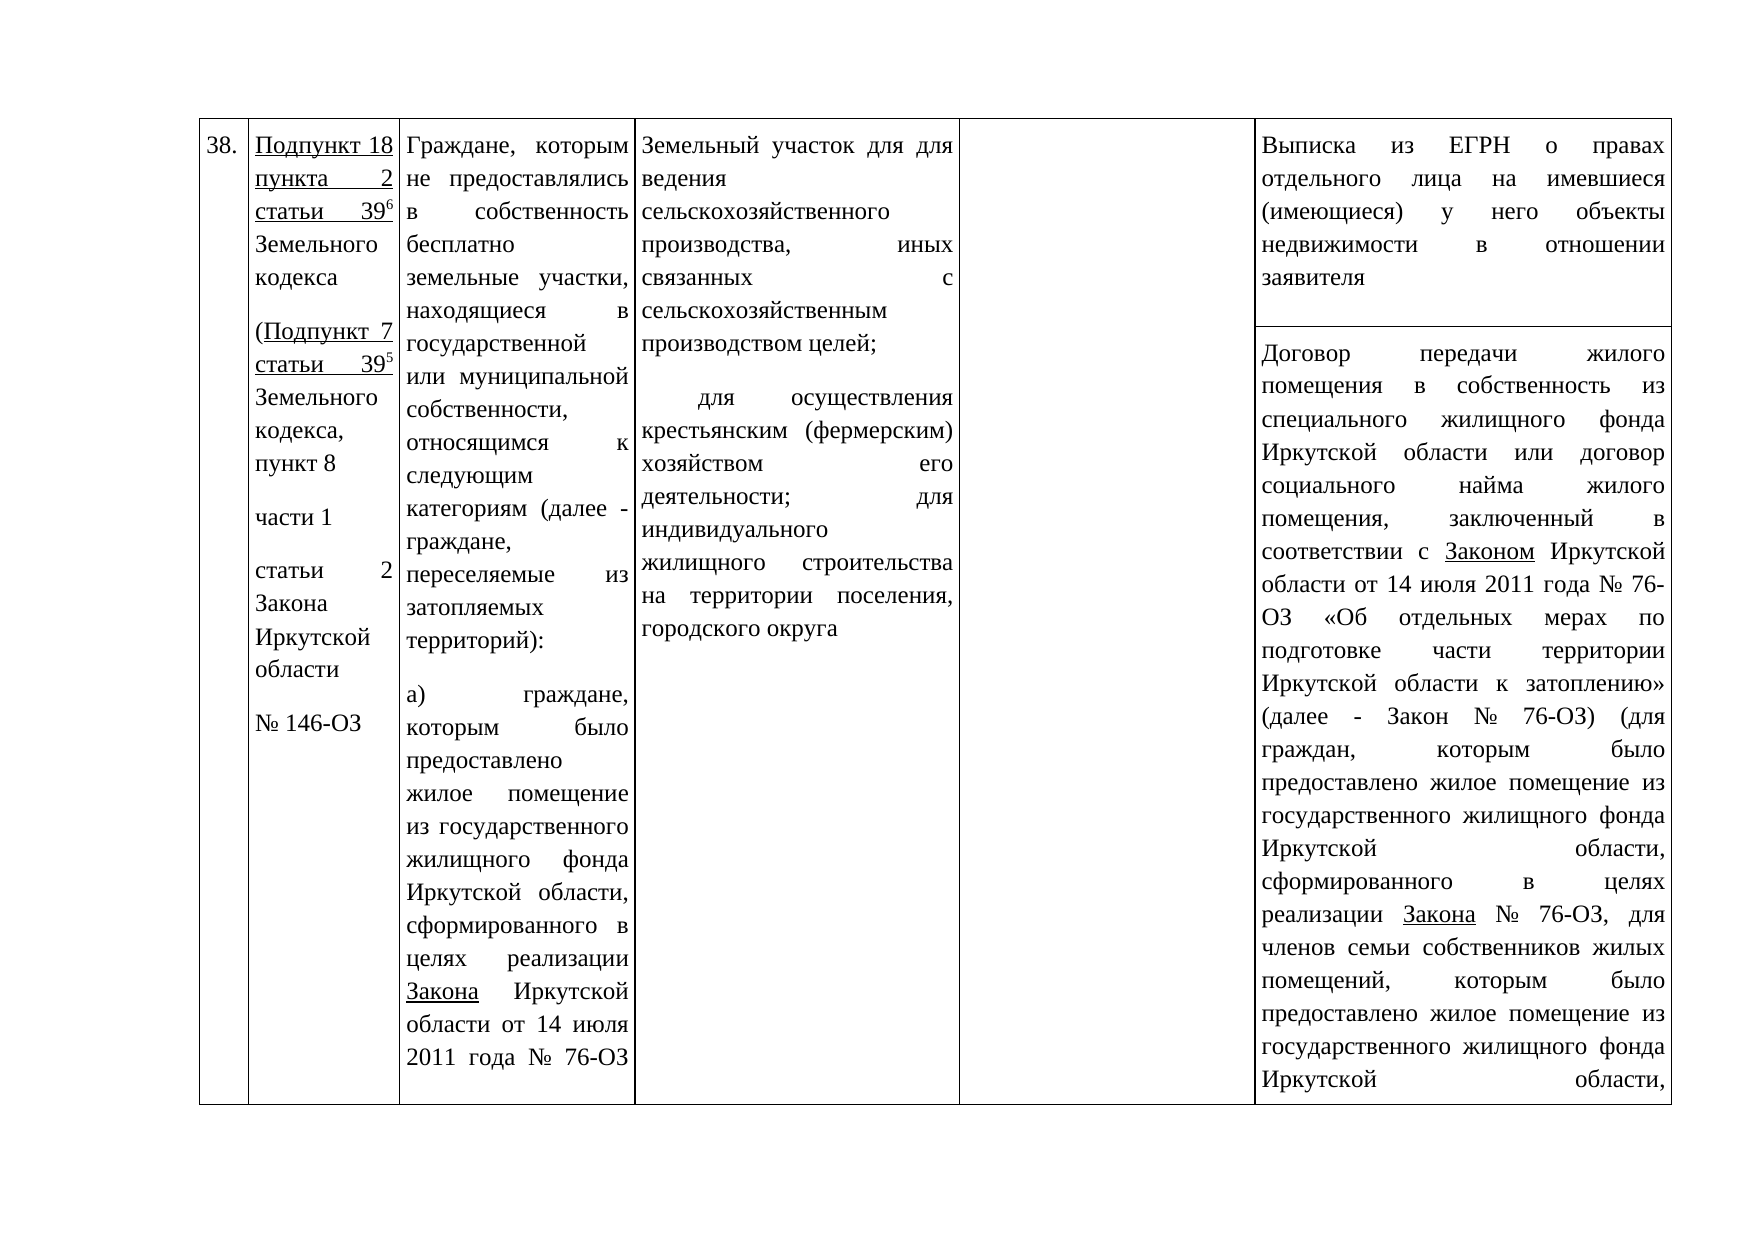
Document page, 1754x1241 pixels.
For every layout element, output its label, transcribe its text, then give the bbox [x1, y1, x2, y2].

table_cell [960, 119, 1254, 1103]
table_cell Выписка из ЕГРН о правах отдельного лица на имевшиеся (имеющиеся) у него объекты недвижимости в отношении заявителя [1256, 119, 1671, 326]
table_cell Граждане, которым не предоставлялись в собственность бесплатно земельные участки, находящиеся в государственной или муниципальной собственности, относящимся к следующим категориям (далее - граждане, переселяемые из затопляемых территорий): а) граждане, которым было предоставлено жилое помещение из государственного жилищного фонда Иркутской области, сформированного в целях реализации Закона Иркутской области от 14 июля 2011 года № 76-ОЗ «Об отдельных мерах по подготовке части территории Иркутской области к затоплению»; б) граждане, которым было предоставлено жилое помещение в собственность из государственного жилищного фонда Иркутской области, сформированного в целях реализации Закона Иркутской области от 11 марта 2014 года № 29-ОЗ «О предоставлении жилых помещений жилищного фонда Иркутской области и социальных выплат отдельным категориям граждан»; в) члены семьи собственников жилых помещений, которым было предоставлено жилое помещение из государственного жилищного фонда Иркутской области, сформированного в целях реализации Закона Иркутской области от 14 июля 2011 года № 76-ОЗ «Об отдельных мерах по подготовке части территории Иркутской области к затоплению», учтенные при определении площади предоставленного жилого помещения; г) члены семьи собственников жилых помещений, которым было предоставлено жилое помещение из государственного жилищного фонда Иркутской области, сформированного в целях реализации Закона Иркутской области от 11 марта 2014 года № 29-ОЗ «О предоставлении жилых помещений жилищного фонда Иркутской области и социальных выплат отдельным категориям граждан», учтенные при определении площади предоставленного жилого помещения; д) граждане, которым была предоставлена денежная компенсация утрачиваемого права собственности на объекты недвижимого имущества (за исключением жилых помещений) в соответствии с Законом Иркутской области от 14 июля 2011 года № 76-ОЗ «Об отдельных мерах по подготовке части территории Иркутской области к затоплению»; е) граждане, которым была предоставлена денежная компенсация утрачиваемого права собственности на учитываемое строение в соответствии с Законом Иркутской области от 11 марта 2014 года № 29-ОЗ «О предоставлении жилых помещений жилищного фонда Иркутской области и социальных выплат отдельным категориям граждан»; ж) граждане, которым была предоставлена денежная компенсация утрачиваемого права собственности на учитываемый земельный участок в соответствии с Законом Иркутской области от 11 марта 2014 года № 29-ОЗ «О предоставлении жилых помещений жилищного фонда Иркутской области и социальных выплат отдельным категориям граждан» [400, 119, 634, 1103]
table_cell 38. [200, 119, 248, 1103]
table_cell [1256, 327, 1671, 1103]
table_cell Земельный участок для для ведения сельскохозяйственного производства, иных связанных с сельскохозяйственным производством целей; для осуществления крестьянским (фермерским) хозяйством его деятельности; для индивидуального жилищного строительства на территории поселения, городского округа [636, 119, 959, 1103]
table_cell Подпункт 18 пункта 2 статьи 396 Земельного кодекса (Подпункт 7 статьи 395 Земельного кодекса, пункт 8 части 1 статьи 2 Закона Иркутской области № 146-ОЗ [249, 119, 399, 1103]
